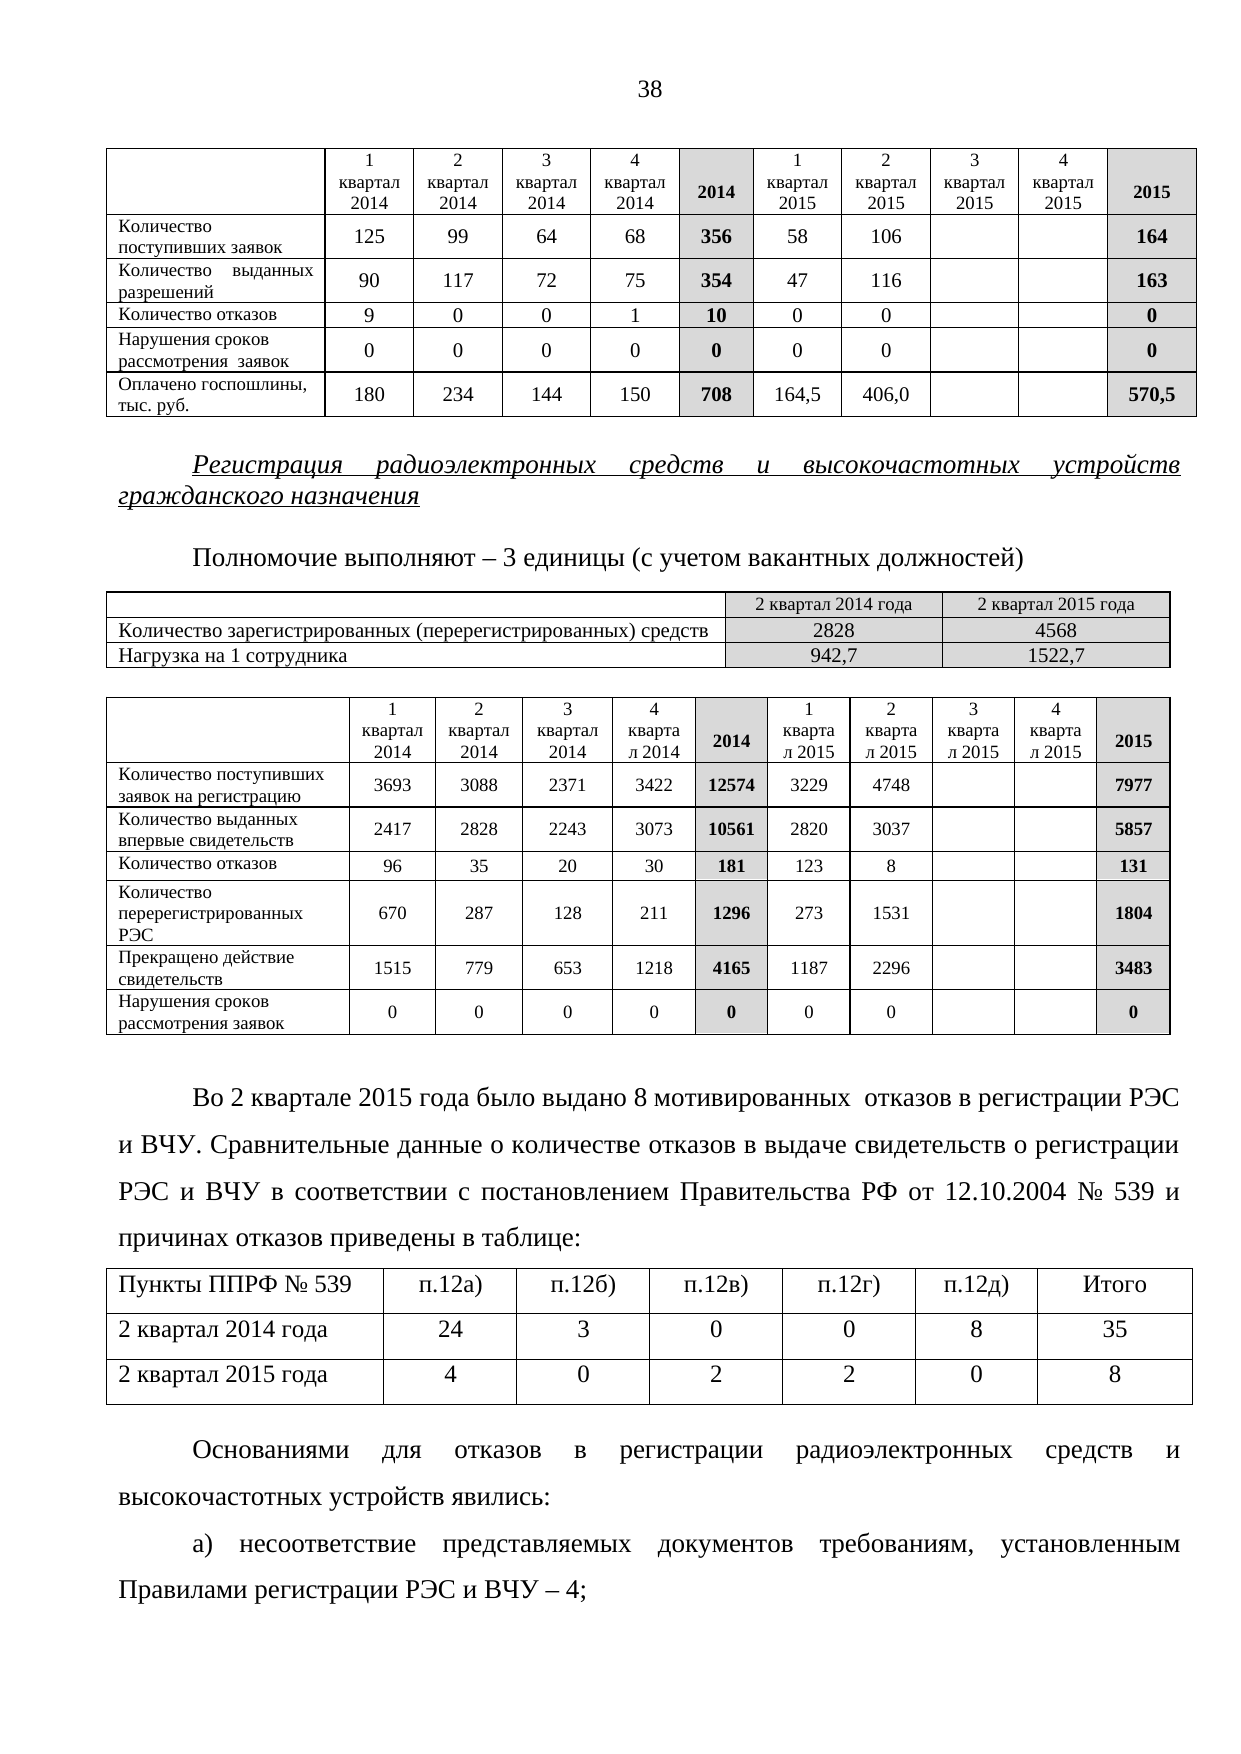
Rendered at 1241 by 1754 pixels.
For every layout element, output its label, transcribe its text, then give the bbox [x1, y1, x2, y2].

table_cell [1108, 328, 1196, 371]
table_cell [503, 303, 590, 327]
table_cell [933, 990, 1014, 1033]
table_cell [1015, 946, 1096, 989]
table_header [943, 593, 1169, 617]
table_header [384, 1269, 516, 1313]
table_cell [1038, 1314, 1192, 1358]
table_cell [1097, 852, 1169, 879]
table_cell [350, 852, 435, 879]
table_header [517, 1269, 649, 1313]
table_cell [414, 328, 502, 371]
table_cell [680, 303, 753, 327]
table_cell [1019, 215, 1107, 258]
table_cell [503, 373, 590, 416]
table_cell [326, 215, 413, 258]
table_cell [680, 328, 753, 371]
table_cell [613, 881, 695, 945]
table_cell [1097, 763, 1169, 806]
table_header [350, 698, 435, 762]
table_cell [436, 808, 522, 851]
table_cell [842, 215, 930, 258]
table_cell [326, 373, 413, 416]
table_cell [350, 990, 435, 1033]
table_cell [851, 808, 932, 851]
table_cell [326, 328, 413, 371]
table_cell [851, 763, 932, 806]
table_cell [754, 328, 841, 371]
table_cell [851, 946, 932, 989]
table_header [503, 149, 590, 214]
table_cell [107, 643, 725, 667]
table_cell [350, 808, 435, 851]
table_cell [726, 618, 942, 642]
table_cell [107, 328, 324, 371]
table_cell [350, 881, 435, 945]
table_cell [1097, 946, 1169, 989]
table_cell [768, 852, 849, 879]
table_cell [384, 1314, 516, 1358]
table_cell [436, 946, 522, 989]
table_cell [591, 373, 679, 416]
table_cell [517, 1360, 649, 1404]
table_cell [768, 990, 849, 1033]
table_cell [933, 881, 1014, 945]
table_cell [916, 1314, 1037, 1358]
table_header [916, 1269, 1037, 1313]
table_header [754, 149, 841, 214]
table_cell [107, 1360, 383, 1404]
text Основаниями для отказов в регистрации радиоэлектронных средств и высокочастотных устройств явились: [118, 1434, 1181, 1511]
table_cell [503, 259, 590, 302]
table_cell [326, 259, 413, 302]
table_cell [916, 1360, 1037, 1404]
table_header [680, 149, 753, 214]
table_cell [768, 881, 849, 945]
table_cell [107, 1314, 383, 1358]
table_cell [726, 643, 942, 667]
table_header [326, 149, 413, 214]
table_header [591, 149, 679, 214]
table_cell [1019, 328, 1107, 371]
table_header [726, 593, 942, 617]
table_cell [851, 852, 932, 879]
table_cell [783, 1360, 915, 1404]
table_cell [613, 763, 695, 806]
text Во 2 квартале 2015 года было выдано 8 мотивированных отказов в регистрации РЭС и ВЧУ. Сравнительные данные о количестве отказов в выдаче свидетельств о регистрации РЭС и ВЧУ в соответствии с постановлением Правительства РФ от 12.10.2004 № 539 и причинах отказов приведены в таблице: [118, 1081, 1181, 1252]
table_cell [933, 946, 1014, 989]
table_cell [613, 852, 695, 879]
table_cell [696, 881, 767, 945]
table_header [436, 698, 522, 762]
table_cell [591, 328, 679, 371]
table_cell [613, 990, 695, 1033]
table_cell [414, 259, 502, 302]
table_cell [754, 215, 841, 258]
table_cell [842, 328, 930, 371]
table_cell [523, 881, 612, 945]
text а) несоответствие представляемых документов требованиям, установленным Правилами регистрации РЭС и ВЧУ – 4; [118, 1527, 1181, 1605]
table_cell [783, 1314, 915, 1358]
text Полномочие выполняют – 3 единицы (с учетом вакантных должностей) [118, 541, 1181, 572]
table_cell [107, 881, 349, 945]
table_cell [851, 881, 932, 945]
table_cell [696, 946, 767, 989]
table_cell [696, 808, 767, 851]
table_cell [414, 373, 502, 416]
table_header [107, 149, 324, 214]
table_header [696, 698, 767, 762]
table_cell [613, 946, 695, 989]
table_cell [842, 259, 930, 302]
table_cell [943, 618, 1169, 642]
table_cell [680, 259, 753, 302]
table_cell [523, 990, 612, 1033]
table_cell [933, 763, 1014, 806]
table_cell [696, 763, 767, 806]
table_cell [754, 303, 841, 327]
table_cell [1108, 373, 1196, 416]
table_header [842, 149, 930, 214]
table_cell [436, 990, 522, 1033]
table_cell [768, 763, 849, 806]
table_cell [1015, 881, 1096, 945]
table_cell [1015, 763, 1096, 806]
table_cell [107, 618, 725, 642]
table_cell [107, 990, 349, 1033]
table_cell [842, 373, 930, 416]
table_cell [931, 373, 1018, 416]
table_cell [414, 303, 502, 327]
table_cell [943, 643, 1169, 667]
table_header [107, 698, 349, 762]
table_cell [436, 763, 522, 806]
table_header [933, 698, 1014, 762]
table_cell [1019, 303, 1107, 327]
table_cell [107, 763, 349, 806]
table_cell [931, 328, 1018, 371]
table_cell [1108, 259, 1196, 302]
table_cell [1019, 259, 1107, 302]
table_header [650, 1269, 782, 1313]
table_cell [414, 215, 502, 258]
text Регистрация радиоэлектронных средств и высокочастотных устройств гражданского назначения [118, 448, 1181, 510]
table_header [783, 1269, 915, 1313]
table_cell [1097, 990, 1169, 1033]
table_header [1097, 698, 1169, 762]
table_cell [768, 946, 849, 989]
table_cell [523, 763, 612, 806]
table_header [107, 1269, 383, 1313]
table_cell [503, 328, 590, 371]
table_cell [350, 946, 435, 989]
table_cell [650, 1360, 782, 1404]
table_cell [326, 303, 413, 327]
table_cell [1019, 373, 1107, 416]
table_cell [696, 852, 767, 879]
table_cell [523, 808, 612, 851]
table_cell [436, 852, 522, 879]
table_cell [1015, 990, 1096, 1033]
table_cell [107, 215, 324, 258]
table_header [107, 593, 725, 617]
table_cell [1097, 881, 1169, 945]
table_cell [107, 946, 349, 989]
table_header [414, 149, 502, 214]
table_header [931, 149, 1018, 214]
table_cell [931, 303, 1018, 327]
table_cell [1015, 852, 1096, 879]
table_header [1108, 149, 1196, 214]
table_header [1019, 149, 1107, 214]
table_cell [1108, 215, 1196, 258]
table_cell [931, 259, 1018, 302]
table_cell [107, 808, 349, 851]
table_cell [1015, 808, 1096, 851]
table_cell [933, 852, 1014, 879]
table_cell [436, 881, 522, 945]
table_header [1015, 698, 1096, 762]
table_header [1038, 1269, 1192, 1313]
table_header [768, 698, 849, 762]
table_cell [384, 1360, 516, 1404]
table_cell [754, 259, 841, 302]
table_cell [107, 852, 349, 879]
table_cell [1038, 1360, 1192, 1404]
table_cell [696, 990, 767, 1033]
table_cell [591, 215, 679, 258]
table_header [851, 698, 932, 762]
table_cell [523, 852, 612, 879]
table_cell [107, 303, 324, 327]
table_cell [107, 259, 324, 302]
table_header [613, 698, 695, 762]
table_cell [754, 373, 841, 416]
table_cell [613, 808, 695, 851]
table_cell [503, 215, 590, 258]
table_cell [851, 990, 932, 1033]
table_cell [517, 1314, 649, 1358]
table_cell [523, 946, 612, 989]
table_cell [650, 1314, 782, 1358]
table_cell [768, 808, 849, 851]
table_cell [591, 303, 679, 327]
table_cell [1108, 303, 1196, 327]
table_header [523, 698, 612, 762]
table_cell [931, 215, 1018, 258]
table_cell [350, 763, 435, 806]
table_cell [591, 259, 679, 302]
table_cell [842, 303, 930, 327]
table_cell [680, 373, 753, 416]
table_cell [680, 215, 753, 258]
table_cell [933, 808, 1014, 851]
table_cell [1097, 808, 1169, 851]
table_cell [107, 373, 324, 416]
